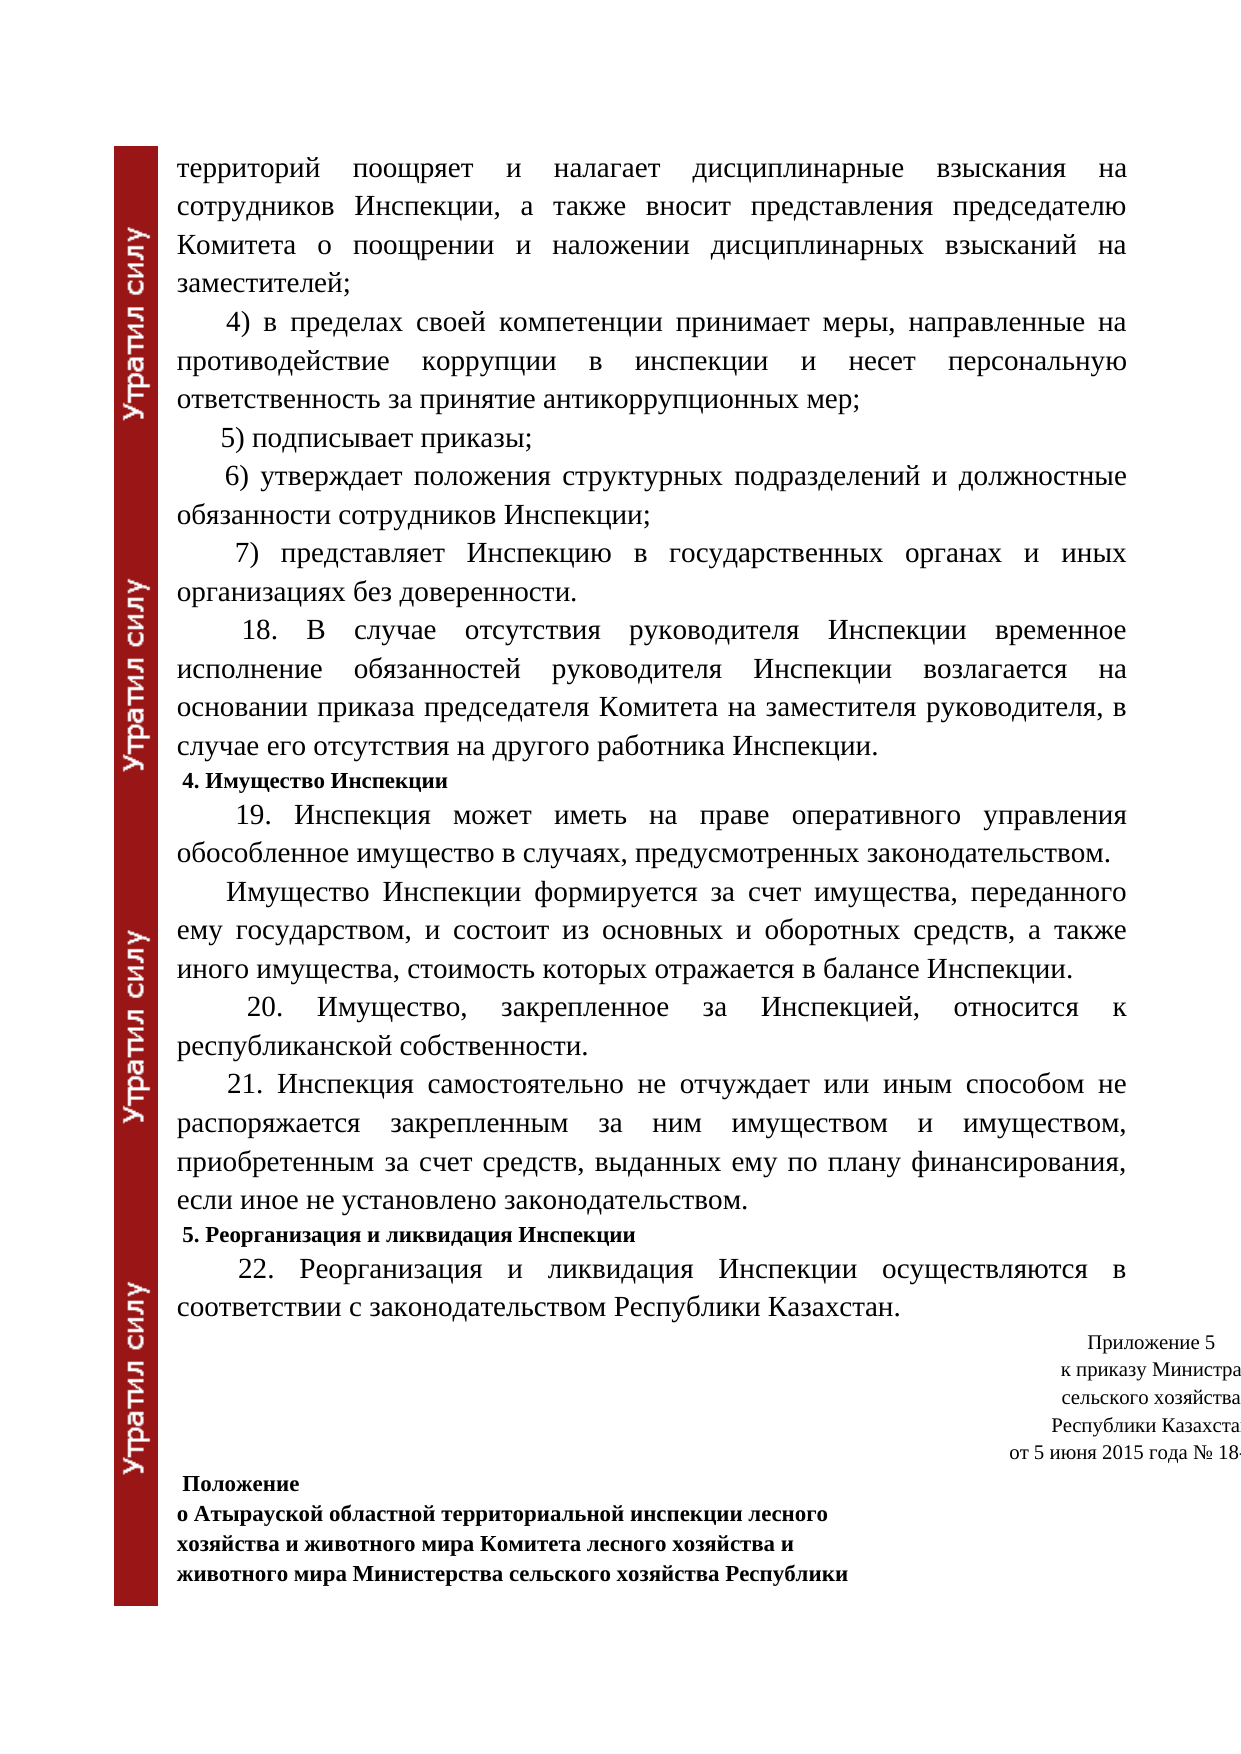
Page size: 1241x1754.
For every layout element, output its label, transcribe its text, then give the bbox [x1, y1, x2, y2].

text 20. Имущество, закрепленное за Инспекцией, относится к республиканской собственности. [112, 989, 1128, 1062]
picture [114, 1216, 158, 1221]
picture [114, 1247, 158, 1251]
text 19. Инспекция может иметь на праве оперативного управления обособленное имущество в случаях, предусмотренных законодательством. [112, 797, 1128, 869]
table_header Приложение 5 к приказу Министра сельского хозяйства Республики Казахстан от 5 июня 2015 года № 18-5/520 [912, 1328, 1240, 1469]
picture [114, 869, 158, 874]
picture [114, 762, 158, 767]
text 21. Инспекция самостоятельно не отчуждает или иным способом не распоряжается закрепленным за ним имуществом и имуществом, приобретенным за счет средств, выданных ему по плану финансирования, если иное не установлено законодательством. [112, 1067, 1128, 1216]
picture [114, 146, 158, 150]
picture [114, 453, 158, 458]
picture [114, 1323, 158, 1328]
picture [114, 415, 158, 420]
picture [114, 1587, 158, 1606]
table_header [101, 1328, 912, 1469]
picture [114, 607, 158, 612]
text 7) представляет Инспекцию в государственных органах и иных организациях без доверенности. [112, 535, 1128, 607]
text 6) утверждает положения структурных подразделений и должностные обязанности сотрудников Инспекции; [112, 458, 1128, 530]
text Имущество Инспекции формируется за счет имущества, переданного ему государством, и состоит из основных и оборотных средств, а также иного имущества, стоимость которых отражается в балансе Инспекции. [112, 874, 1128, 984]
picture [114, 530, 158, 535]
text 18. В случае отсутствия руководителя Инспекции временное исполнение обязанностей руководителя Инспекции возлагается на основании приказа председателя Комитета на заместителя руководителя, в случае его отсутствия на другого работника Инспекции. [112, 612, 1128, 762]
text 5) подписывает приказы; [112, 420, 1128, 453]
text 5. Реорганизация и ликвидация Инспекции [112, 1221, 1128, 1247]
picture [114, 984, 158, 989]
picture [114, 793, 158, 797]
text 4. Имущество Инспекции [112, 767, 1128, 793]
text 22. Реорганизация и ликвидация Инспекции осуществляются в соответствии с законодательством Республики Казахстан. [112, 1251, 1128, 1323]
picture [114, 1062, 158, 1067]
text 4) в пределах своей компетенции принимает меры, направленные на противодействие коррупции в инспекции и несет персональную ответственность за принятие антикоррупционных мер; [112, 304, 1128, 415]
picture [114, 299, 158, 304]
